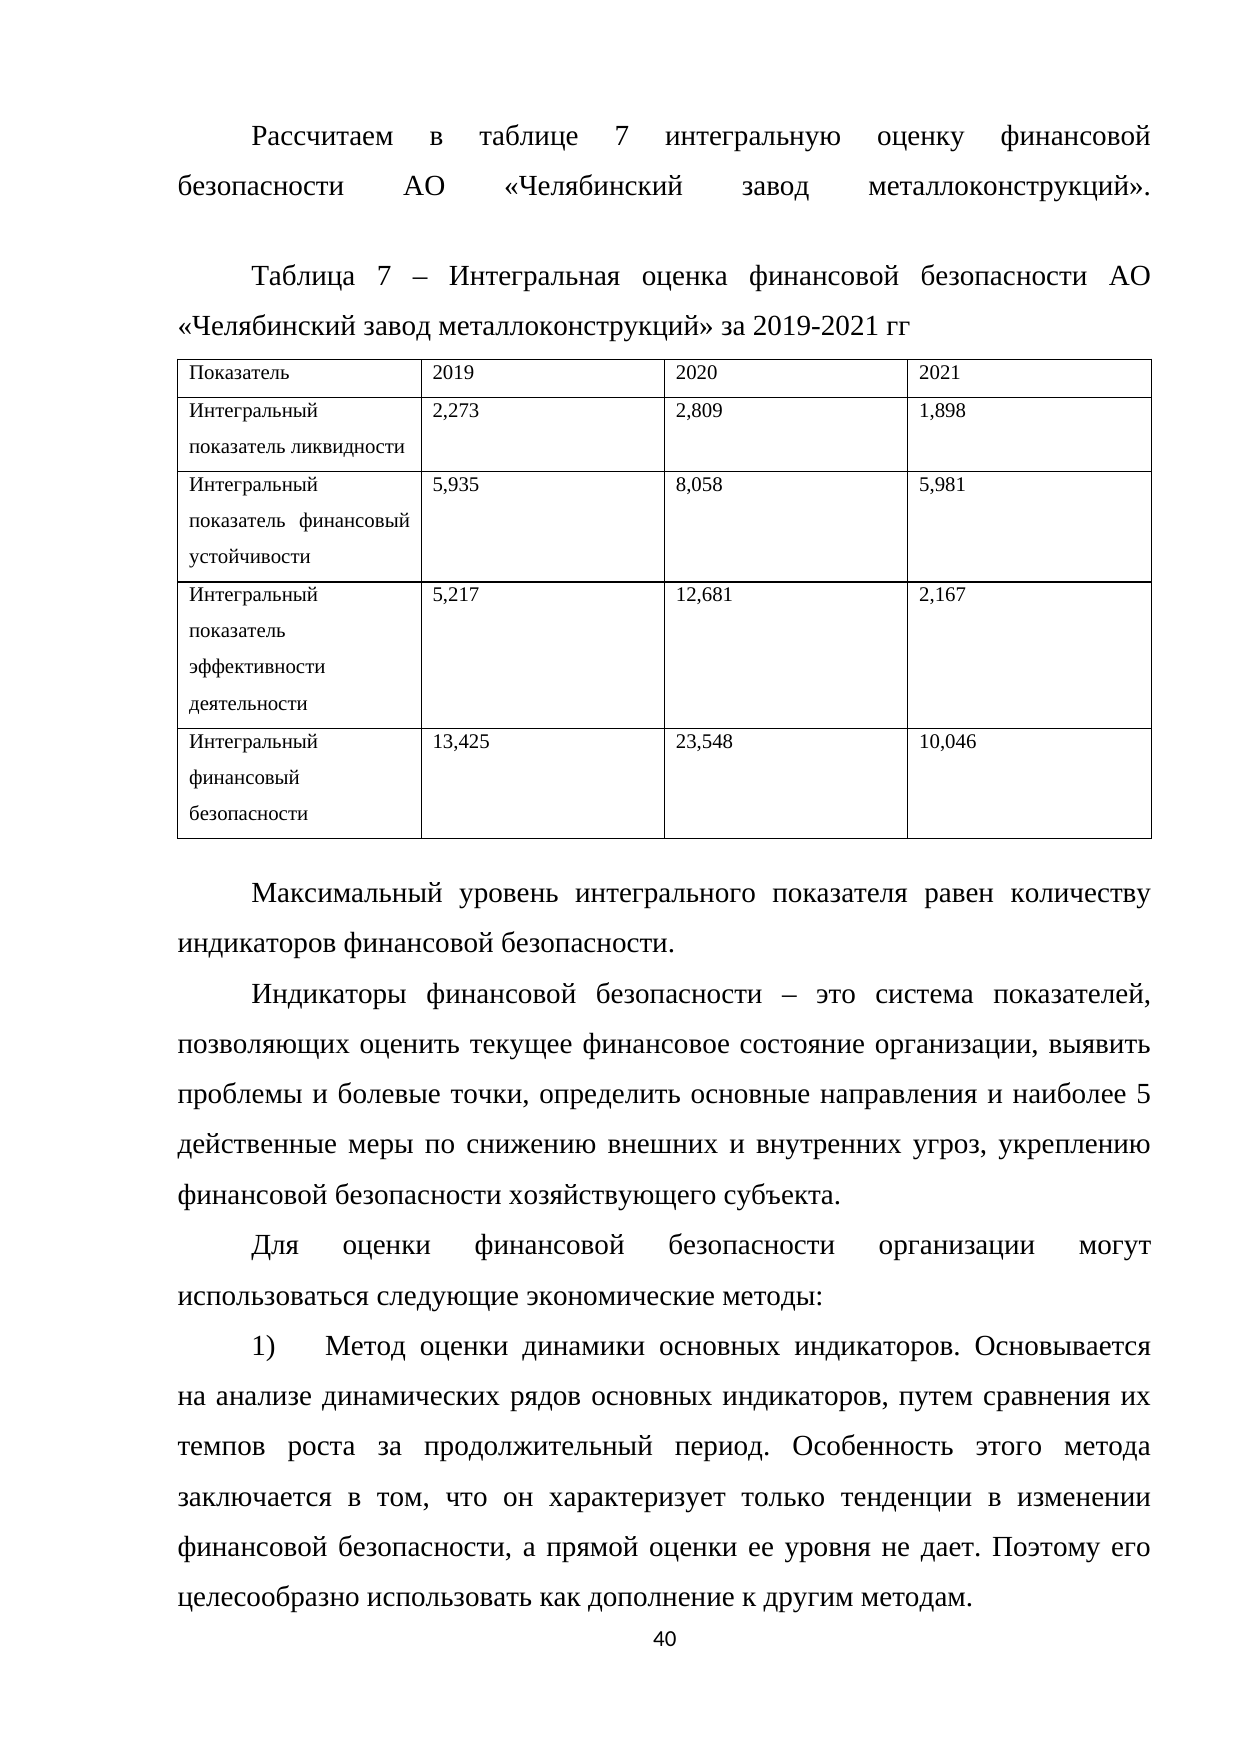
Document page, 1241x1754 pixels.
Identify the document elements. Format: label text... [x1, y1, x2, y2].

text Для оценки финансовой безопасности организации могут использоваться следующие экономические методы: [177, 1227, 1152, 1311]
text Максимальный уровень интегрального показателя равен количеству индикаторов финансовой безопасности. [177, 875, 1152, 959]
text Рассчитаем в таблице 7 интегральную оценку финансовой безопасности АО «Челябинский завод металлоконструкций». [177, 118, 1152, 244]
table_cell 12,681 [665, 583, 907, 728]
text Индикаторы финансовой безопасности – это система показателей, позволяющих оценить текущее финансовое состояние организации, выявить проблемы и болевые точки, определить основные направления и наиболее 5 действенные меры по снижению внешних и внутренних угроз, укреплению финансовой безопасности хозяйствующего субъекта. [177, 976, 1152, 1211]
table_header Показатель [178, 360, 421, 397]
table_cell 2,809 [665, 398, 907, 471]
table_cell Интегральный показатель финансовый устойчивости [178, 472, 421, 581]
text Таблица 7 – Интегральная оценка финансовой безопасности АО «Челябинский завод металлоконструкций» за 2019-2021 гг [177, 258, 1152, 342]
table_cell 5,935 [422, 472, 664, 581]
table_header 2020 [665, 360, 907, 397]
table_cell 23,548 [665, 729, 907, 838]
table_cell 2,167 [908, 583, 1151, 728]
table_cell 13,425 [422, 729, 664, 838]
table_cell Интегральный показатель эффективности деятельности [178, 583, 421, 728]
table_cell 2,273 [422, 398, 664, 471]
table_cell Интегральный показатель ликвидности [178, 398, 421, 471]
table_cell 8,058 [665, 472, 907, 581]
table_cell 5,217 [422, 583, 664, 728]
table_header 2021 [908, 360, 1151, 397]
table_header 2019 [422, 360, 664, 397]
table_cell 5,981 [908, 472, 1151, 581]
table_cell Интегральный финансовый безопасности [178, 729, 421, 838]
table_cell 10,046 [908, 729, 1151, 838]
table_cell 1,898 [908, 398, 1151, 471]
list Метод оценки динамики основных индикаторов. Основывается на анализе динамических рядов основных индикаторов, путем сравнения их темпов роста за продолжительный период. Особенность этого метода заключается в том, что он характеризует только тенденции в изменении финансовой безопасности, а прямой оценки ее уровня не дает. Поэтому его целесообразно использовать как дополнение к другим методам. [177, 1328, 1152, 1613]
